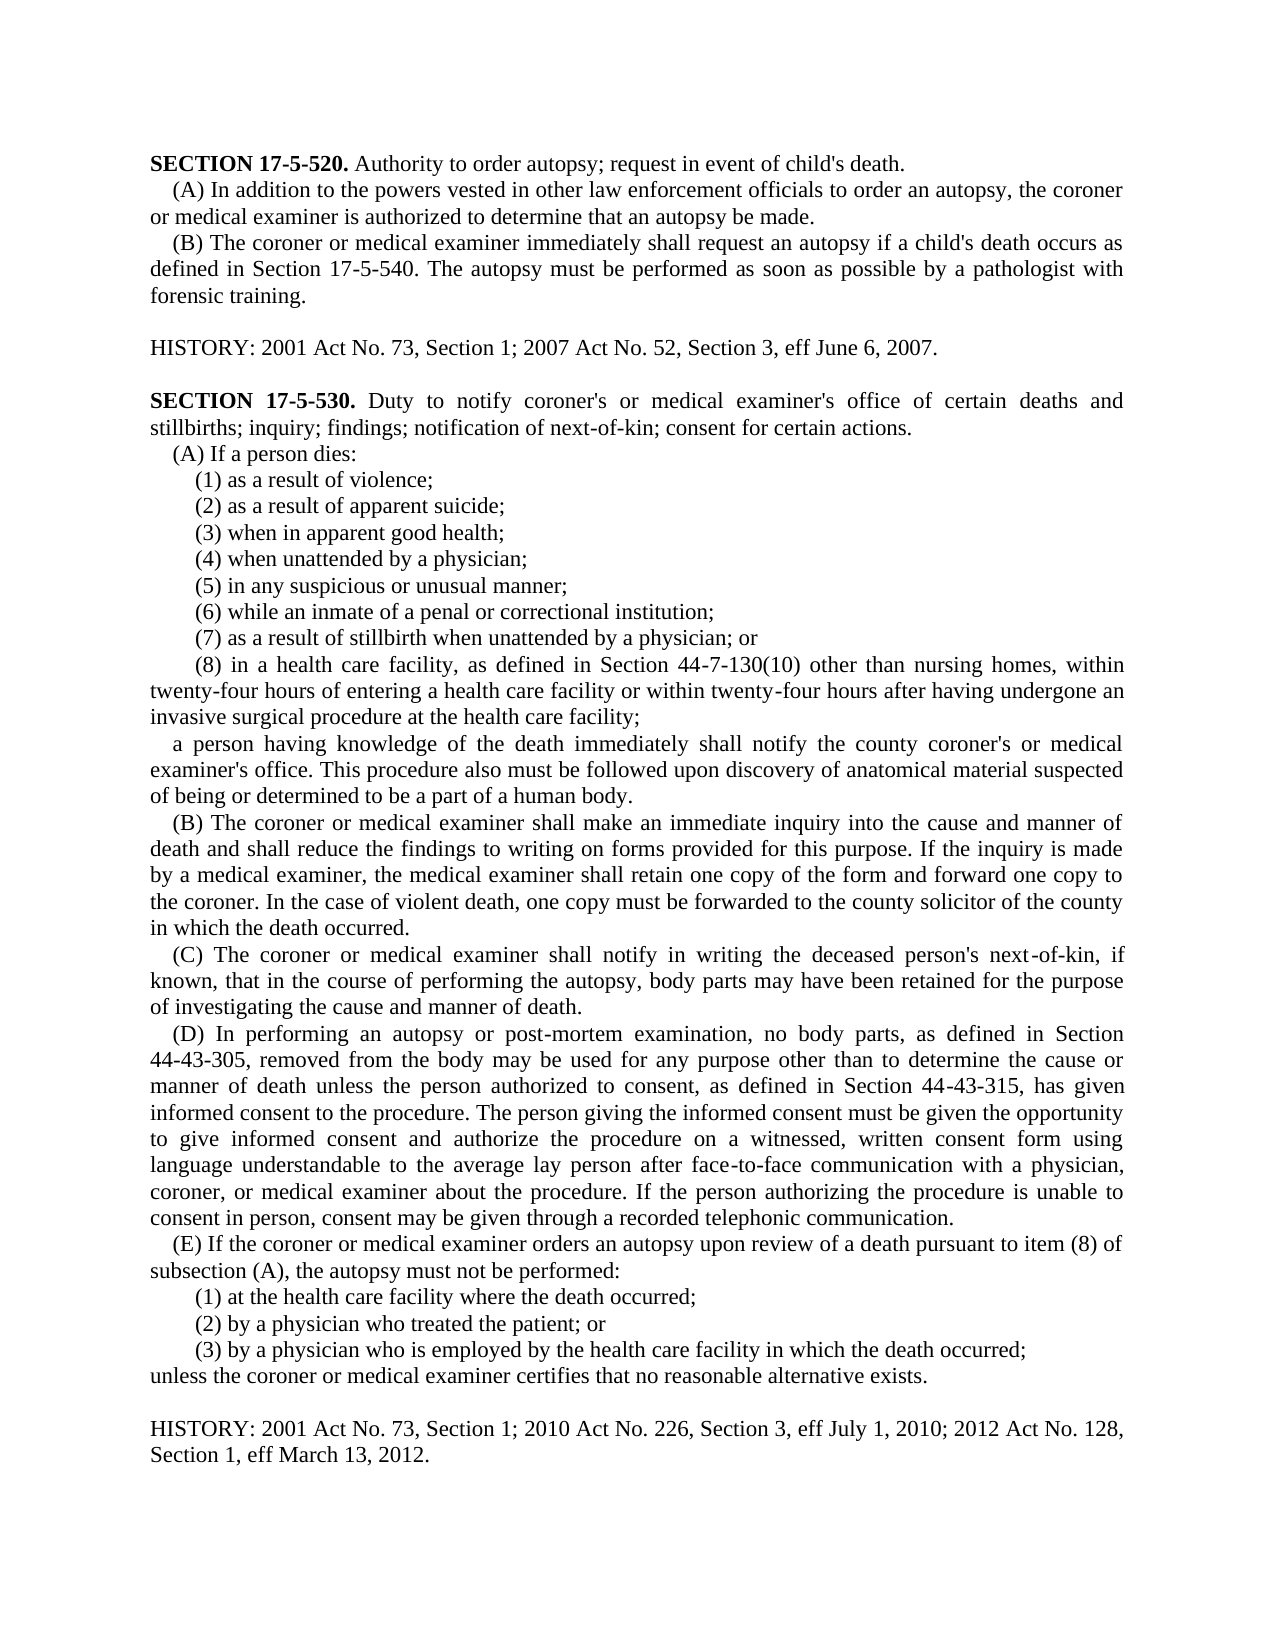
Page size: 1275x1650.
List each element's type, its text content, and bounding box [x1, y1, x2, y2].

text (4) when unattended by a physician; [150, 545, 1125, 572]
text a person having knowledge of the death immediately shall notify the county coroner's or medical examiner's office. This procedure also must be followed upon discovery of anatomical material suspected of being or determined to be a part of a human body. [150, 730, 1125, 809]
text (3) by a physician who is employed by the health care facility in which the death occurred; [150, 1336, 1125, 1362]
text SECTION 17-5-530. Duty to notify coroner's or medical examiner's office of certain deaths and stillbirths; inquiry; findings; notification of next-of-kin; consent for certain actions. [150, 387, 1125, 440]
text (6) while an inmate of a penal or correctional institution; [150, 598, 1125, 624]
text (2) by a physician who treated the patient; or [150, 1309, 1125, 1336]
text (D) In performing an autopsy or post-mortem examination, no body parts, as defined in Section 44-43-305, removed from the body may be used for any purpose other than to determine the cause or manner of death unless the person authorized to consent, as defined in Section 44-43-315, has given informed consent to the procedure. The person giving the informed consent must be given the opportunity to give informed consent and authorize the procedure on a witnessed, written consent form using language understandable to the average lay person after face-to-face communication with a physician, coroner, or medical examiner about the procedure. If the person authorizing the procedure is unable to consent in person, consent may be given through a recorded telephonic communication. [150, 1020, 1125, 1231]
text (A) In addition to the powers vested in other law enforcement officials to order an autopsy, the coroner or medical examiner is authorized to determine that an autopsy be made. [150, 176, 1125, 229]
text (1) as a result of violence; [150, 466, 1125, 493]
text (E) If the coroner or medical examiner orders an autopsy upon review of a death pursuant to item (8) of subsection (A), the autopsy must not be performed: [150, 1231, 1125, 1283]
text unless the coroner or medical examiner certifies that no reasonable alternative exists. [150, 1362, 1125, 1389]
text (7) as a result of stillbirth when unattended by a physician; or [150, 624, 1125, 651]
text (3) when in apparent good health; [150, 519, 1125, 545]
text (B) The coroner or medical examiner shall make an immediate inquiry into the cause and manner of death and shall reduce the findings to writing on forms provided for this purpose. If the inquiry is made by a medical examiner, the medical examiner shall retain one copy of the form and forward one copy to the coroner. In the case of violent death, one copy must be forwarded to the county solicitor of the county in which the death occurred. [150, 809, 1125, 941]
text (B) The coroner or medical examiner immediately shall request an autopsy if a child's death occurs as defined in Section 17-5-540. The autopsy must be performed as soon as possible by a pathologist with forensic training. [150, 229, 1125, 308]
text (2) as a result of apparent suicide; [150, 493, 1125, 519]
text (5) in any suspicious or unusual manner; [150, 572, 1125, 598]
text (8) in a health care facility, as defined in Section 44-7-130(10) other than nursing homes, within twenty-four hours of entering a health care facility or within twenty-four hours after having undergone an invasive surgical procedure at the health care facility; [150, 651, 1125, 730]
text (A) If a person dies: [150, 440, 1125, 466]
text (1) at the health care facility where the death occurred; [150, 1283, 1125, 1309]
text HISTORY: 2001 Act No. 73, Section 1; 2010 Act No. 226, Section 3, eff July 1, 2010; 2012 Act No. 128, Section 1, eff March 13, 2012. [150, 1415, 1125, 1468]
text HISTORY: 2001 Act No. 73, Section 1; 2007 Act No. 52, Section 3, eff June 6, 2007. [150, 334, 1125, 361]
text (C) The coroner or medical examiner shall notify in writing the deceased person's next-of-kin, if known, that in the course of performing the autopsy, body parts may have been retained for the purpose of investigating the cause and manner of death. [150, 941, 1125, 1020]
text SECTION 17-5-520. Authority to order autopsy; request in event of child's death. [150, 150, 1125, 176]
